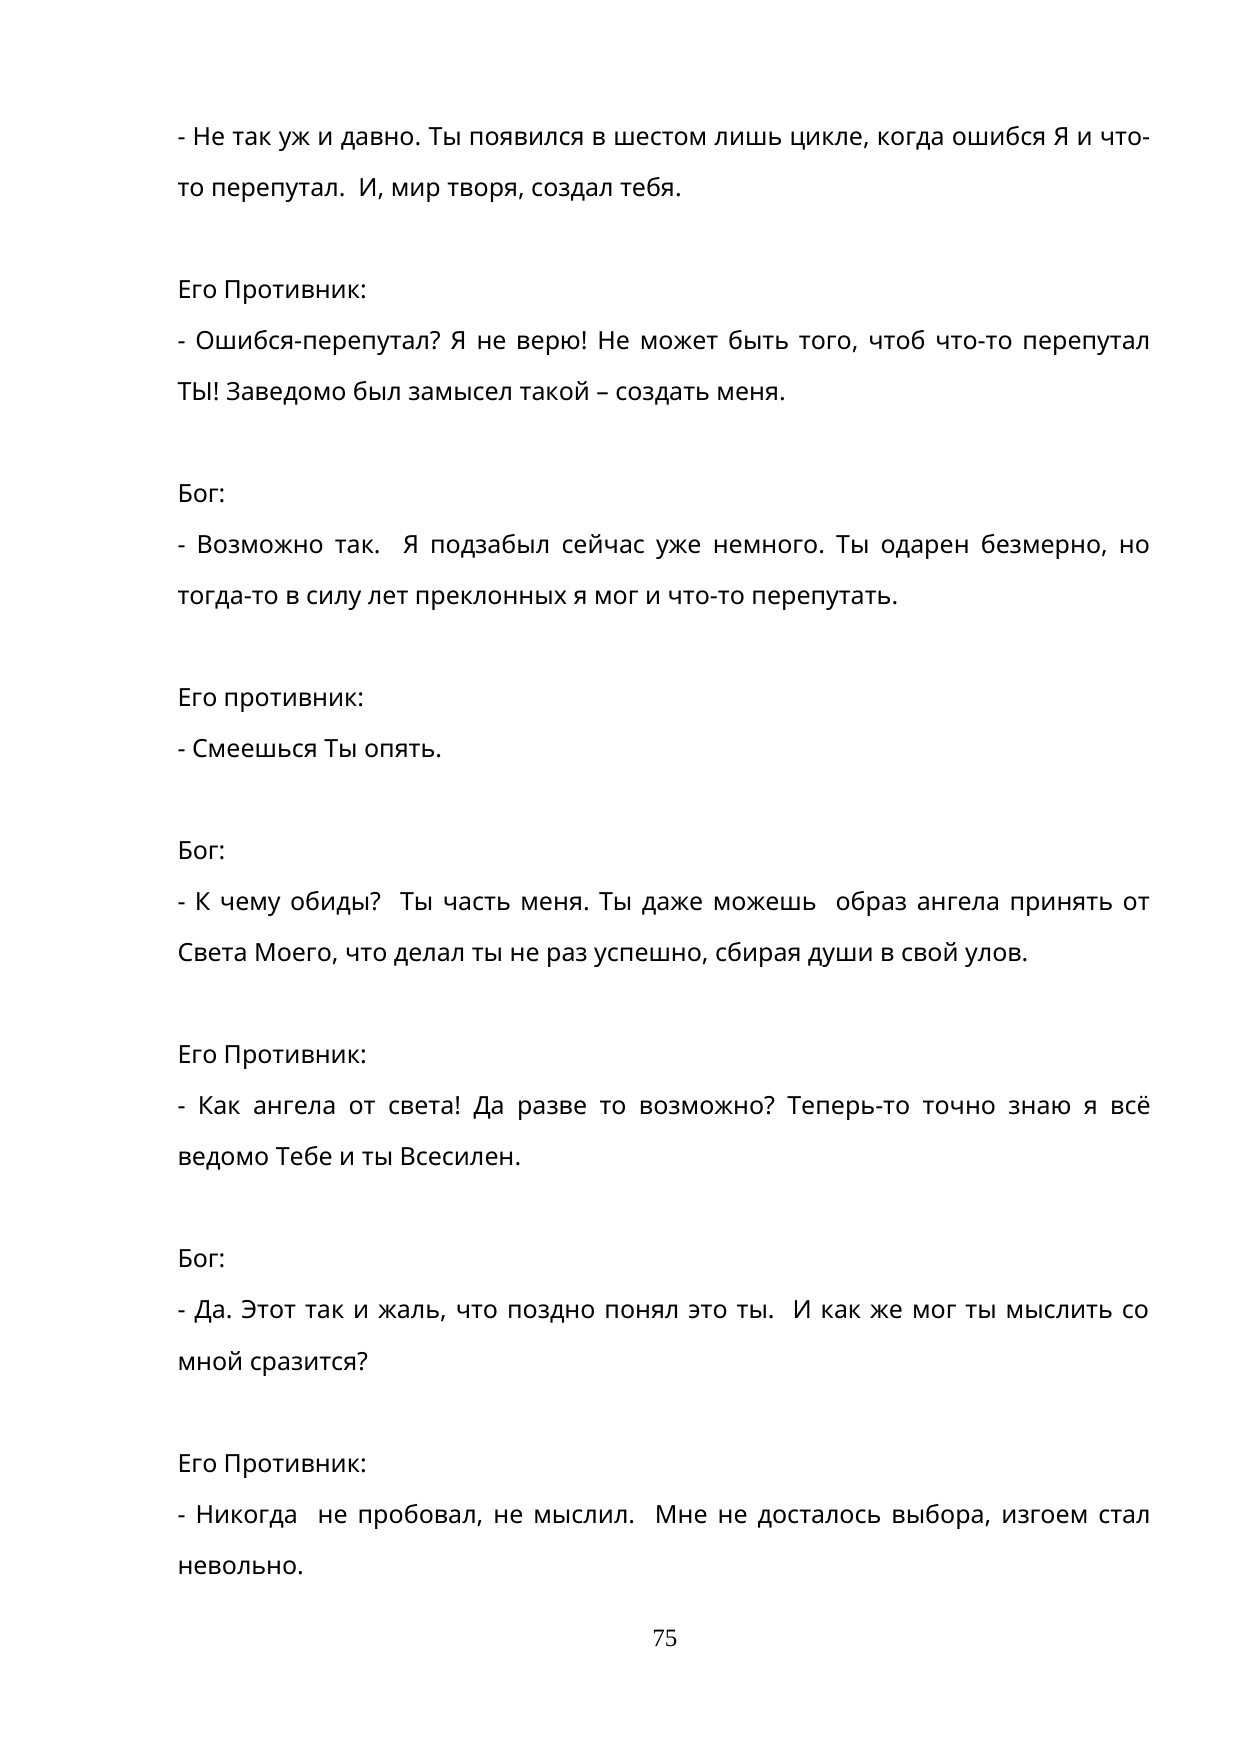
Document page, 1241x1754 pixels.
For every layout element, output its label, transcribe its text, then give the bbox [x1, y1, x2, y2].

text Бог: [177, 833, 1152, 867]
text - Как ангела от света! Да разве то возможно? Теперь-то точно знаю я всё ведомо Тебе и ты Всесилен. [177, 1088, 1152, 1173]
text - Никогда не пробовал, не мыслил. Мне не досталось выбора, изгоем стал невольно. [177, 1496, 1152, 1581]
text - К чему обиды? Ты часть меня. Ты даже можешь образ ангела принять от Света Моего, что делал ты не раз успешно, сбирая души в свой улов. [177, 884, 1152, 969]
text - Возможно так. Я подзабыл сейчас уже немного. Ты одарен безмерно, но тогда-то в силу лет преклонных я мог и что-то перепутать. [177, 526, 1152, 612]
text Его Противник: [177, 271, 1152, 305]
text - Смеешься Ты опять. [177, 731, 1152, 765]
text Его Противник: [177, 1445, 1152, 1479]
text Бог: [177, 475, 1152, 509]
text - Ошибся-перепутал? Я не верю! Не может быть того, чтоб что-то перепутал ТЫ! Заведомо был замысел такой – создать меня. [177, 322, 1152, 407]
text - Да. Этот так и жаль, что поздно понял это ты. И как же мог ты мыслить со мной сразится? [177, 1292, 1152, 1377]
text Бог: [177, 1241, 1152, 1275]
text - Не так уж и давно. Ты появился в шестом лишь цикле, когда ошибся Я и что-то перепутал. И, мир творя, создал тебя. [177, 118, 1152, 203]
text Его противник: [177, 679, 1152, 714]
text Его Противник: [177, 1037, 1152, 1071]
